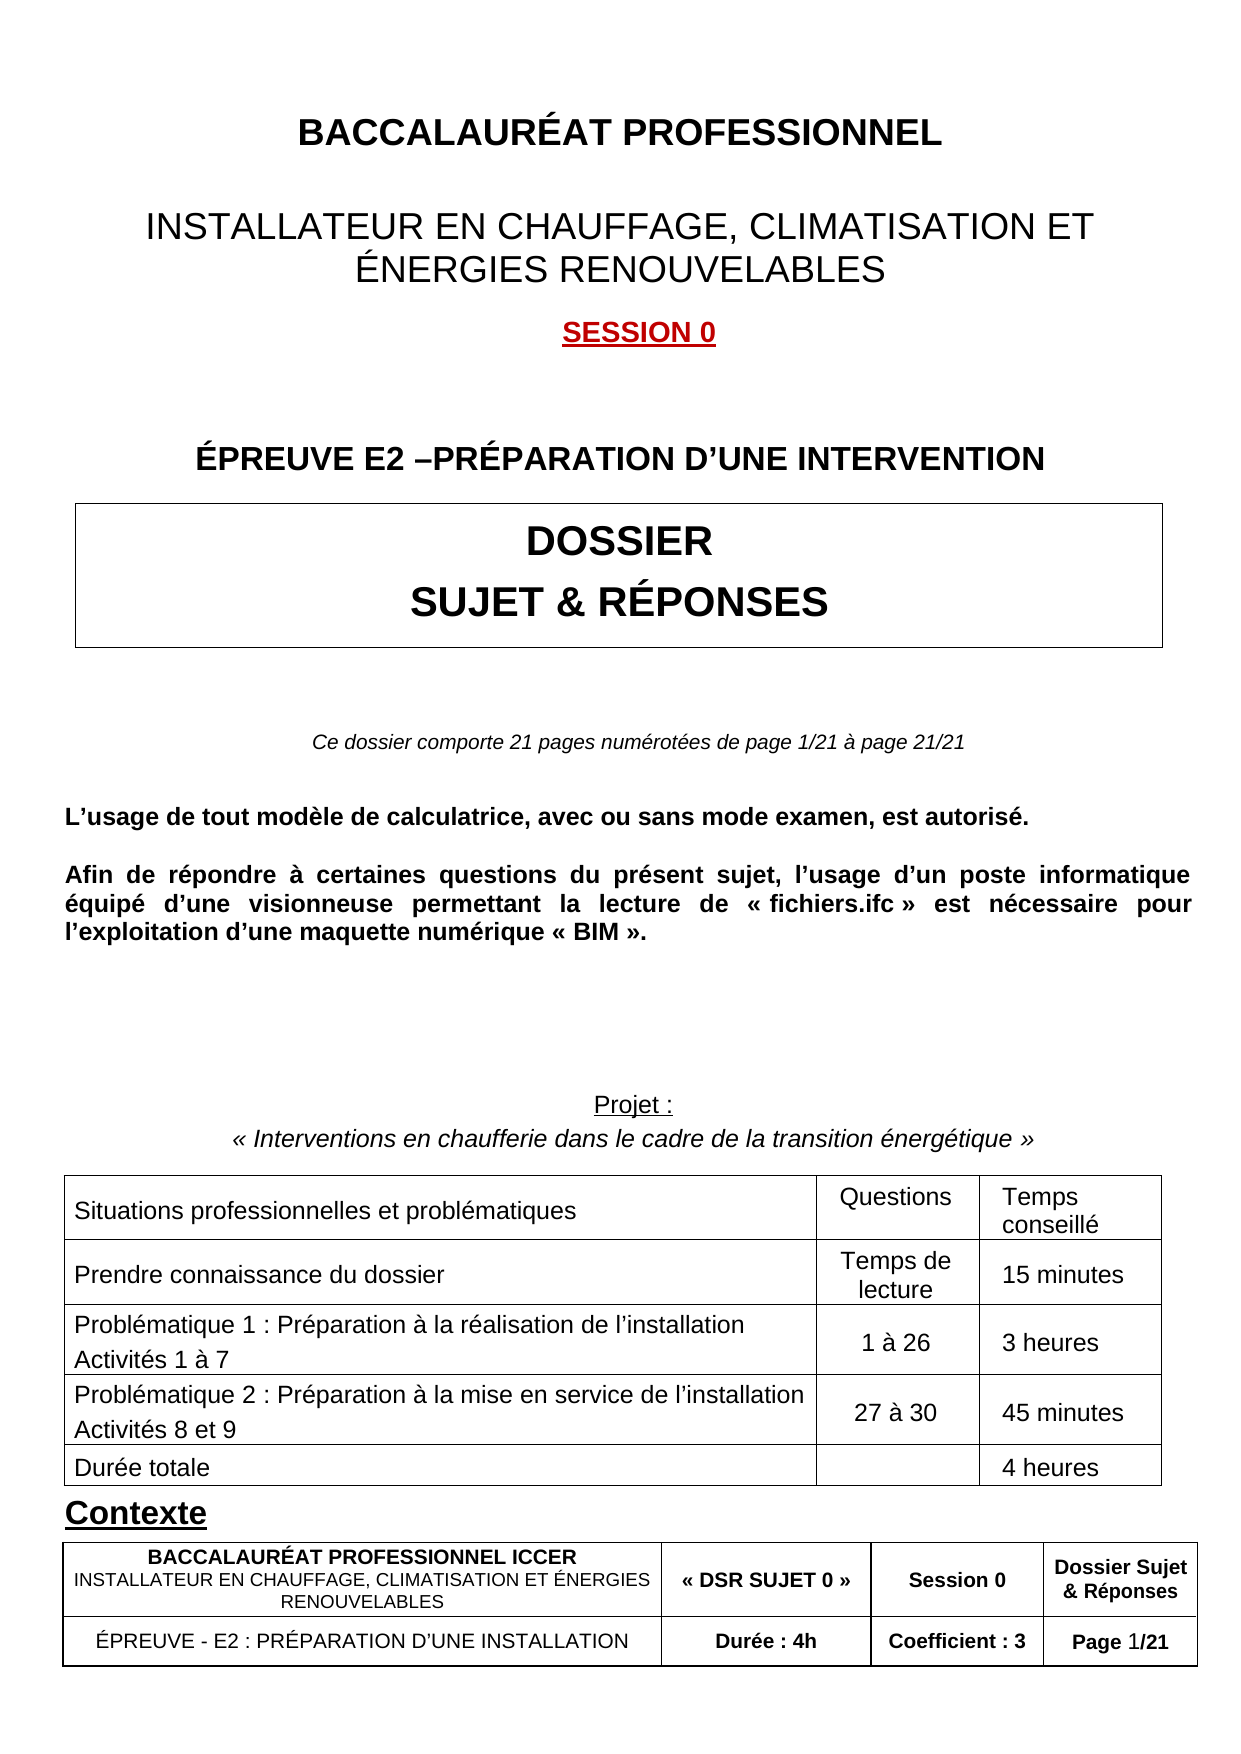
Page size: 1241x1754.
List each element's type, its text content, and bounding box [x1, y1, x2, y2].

table_cell 4 heures [980, 1445, 1161, 1485]
table_cell 45 minutes [980, 1375, 1161, 1443]
text « Interventions en chaufferie dans le cadre de la transition énergétique » [74, 1124, 1192, 1153]
table_cell 3 heures [980, 1305, 1161, 1373]
table_header Questions [817, 1176, 979, 1239]
table_cell 1 à 26 [817, 1305, 979, 1373]
table_cell Temps de lecture [817, 1240, 979, 1303]
table_header Temps conseillé [980, 1176, 1161, 1239]
text INSTALLATEUR EN CHAUFFAGE, CLIMATISATION ET ÉNERGIES RENOUVELABLES [105, 204, 1135, 290]
text L’usage de tout modèle de calculatrice, avec ou sans mode examen, est autorisé. [64, 802, 1192, 831]
text Afin de répondre à certaines questions du présent sujet, l’usage d’un poste informatique équipé d’une visionneuse permettant la lecture de « fichiers.ifc » est nécessaire pour l’exploitation d’une maquette numérique « BIM ». [64, 860, 1192, 946]
text Ce dossier comporte 21 pages numérotées de page 1/21 à page 21/21 [312, 730, 1192, 754]
table_header Situations professionnelles et problématiques [65, 1176, 816, 1239]
table_cell Durée totale [65, 1445, 816, 1485]
table_cell 15 minutes [980, 1240, 1161, 1303]
subtitle SESSION 0 [105, 314, 1173, 348]
table_cell Problématique 1 : Préparation à la réalisation de l’installation Activités 1 à 7 [65, 1305, 816, 1373]
table_cell Prendre connaissance du dossier [65, 1240, 816, 1303]
table_cell 27 à 30 [817, 1375, 979, 1443]
text ÉPREUVE E2 –PRÉPARATION D’UNE INTERVENTION [105, 439, 1136, 478]
subtitle Contexte [64, 1228, 1192, 1532]
text BACCALAURÉAT PROFESSIONNEL [297, 110, 1157, 153]
table_cell [817, 1445, 979, 1485]
table_cell Problématique 2 : Préparation à la mise en service de l’installation Activités 8 et 9 [65, 1375, 816, 1443]
text Projet : [74, 1090, 1192, 1118]
